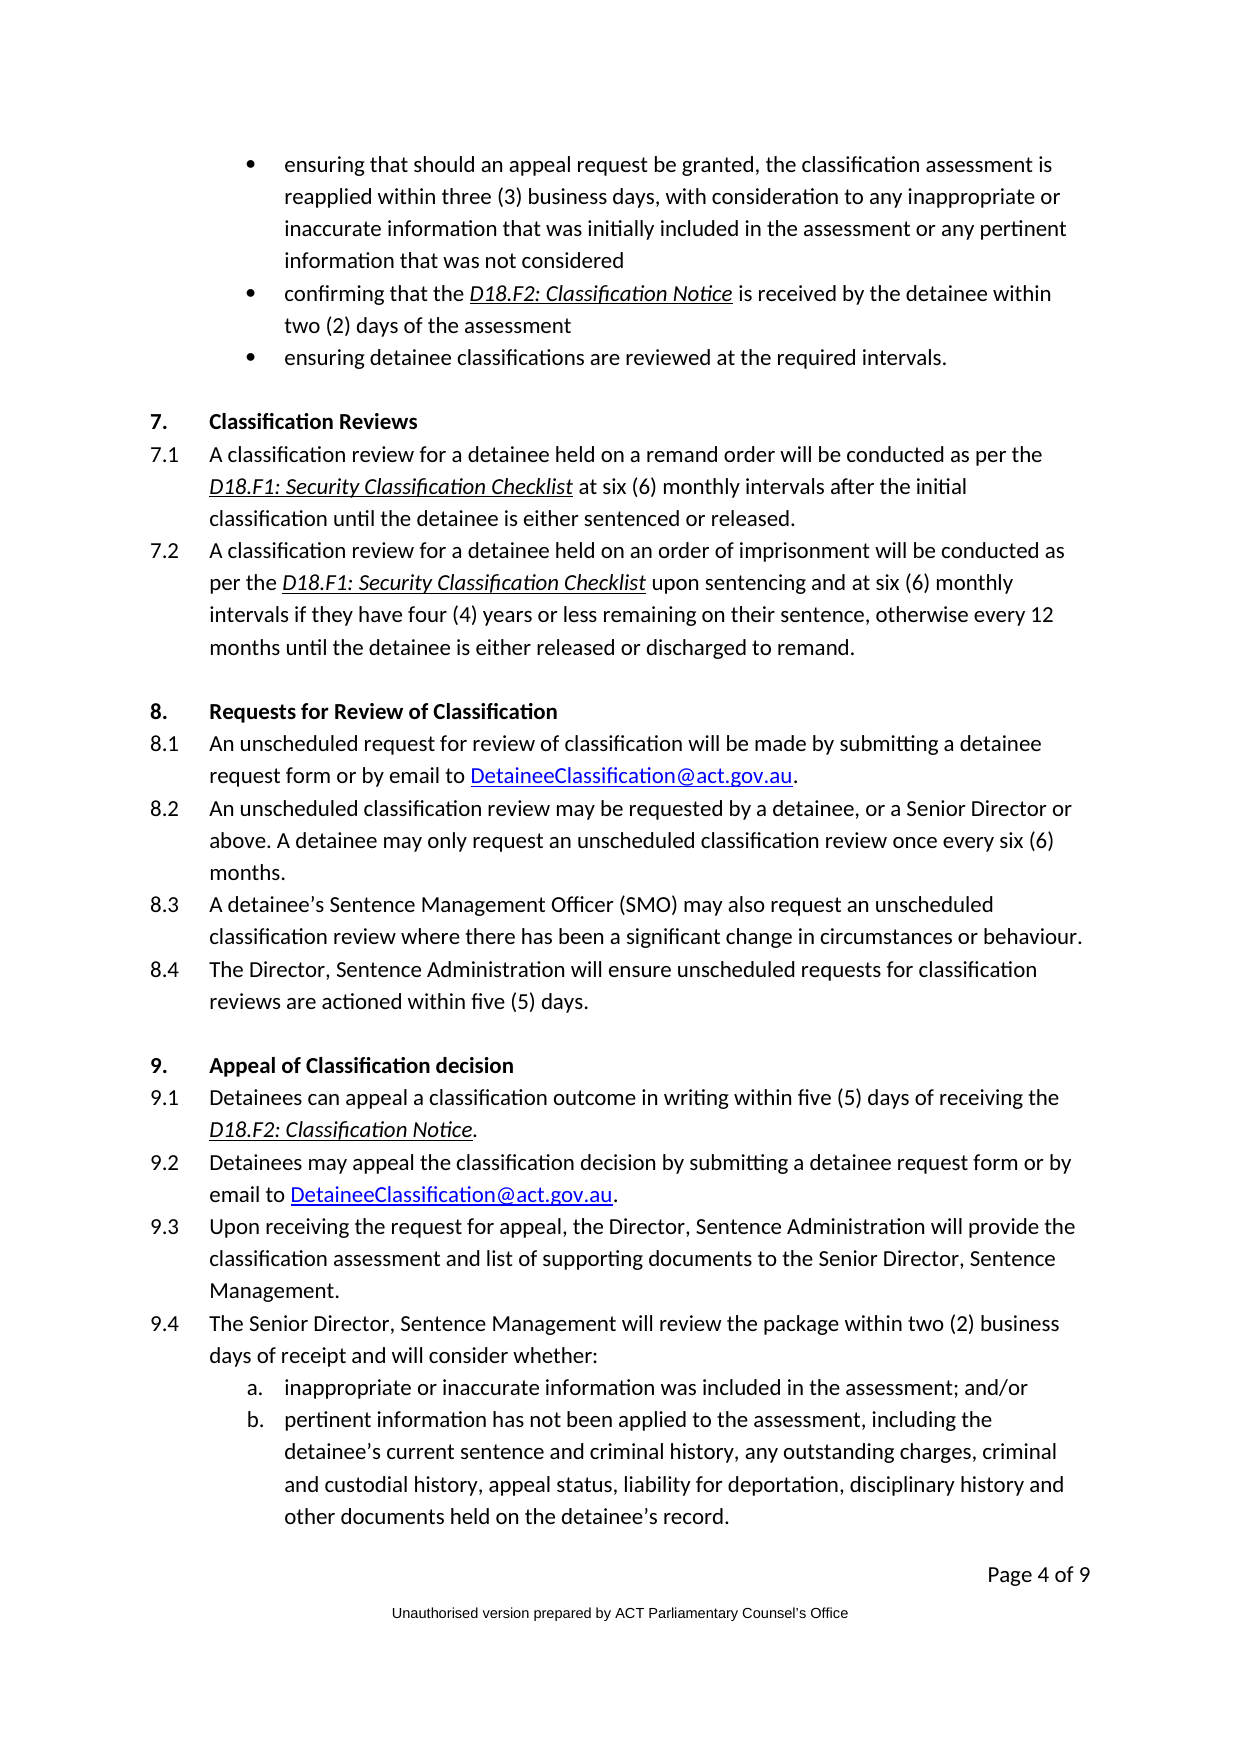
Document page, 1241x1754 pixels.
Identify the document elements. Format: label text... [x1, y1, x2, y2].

list inappropriate or inaccurate information was included in the assessment; and/or [247, 1373, 1090, 1401]
list Appeal of Classification decision [150, 1051, 1090, 1079]
list Classification Reviews [150, 407, 1090, 436]
list Detainees can appeal a classification outcome in writing within five (5) days of receiving the D18.F2: Classification Notice. [150, 1083, 1090, 1144]
list An unscheduled request for review of classification will be made by submitting a detainee request form or by email to DetaineeClassification@act.gov.au. [150, 729, 1090, 789]
list ensuring that should an appeal request be granted, the classification assessment is reapplied within three (3) business days, with consideration to any inappropriate or inaccurate information that was initially included in the assessment or any pertinent information that was not considered [247, 150, 1090, 274]
list Upon receiving the request for appeal, the Director, Sentence Administration will provide the classification assessment and list of supporting documents to the Senior Director, Sentence Management. [150, 1212, 1090, 1304]
list The Director, Sentence Administration will ensure unscheduled requests for classification reviews are actioned within five (5) days. [150, 955, 1090, 1015]
list An unscheduled classification review may be requested by a detainee, or a Senior Director or above. A detainee may only request an unscheduled classification review once every six (6) months. [150, 794, 1090, 886]
list A classification review for a detainee held on a remand order will be conducted as per the D18.F1: Security Classification Checklist at six (6) monthly intervals after the initial classification until the detainee is either sentenced or released. [150, 440, 1090, 532]
list The Senior Director, Sentence Management will review the package within two (2) business days of receipt and will consider whether: [150, 1309, 1090, 1369]
list ensuring detainee classifications are reviewed at the required intervals. [247, 343, 1090, 371]
list Requests for Review of Classification [150, 697, 1090, 725]
list confirming that the D18.F2: Classification Notice is received by the detainee within two (2) days of the assessment [247, 279, 1090, 339]
list Detainees may appeal the classification decision by submitting a detainee request form or by email to DetaineeClassification@act.gov.au. [150, 1148, 1090, 1208]
list pertinent information has not been applied to the assessment, including the detainee’s current sentence and criminal history, any outstanding charges, criminal and custodial history, appeal status, liability for deportation, disciplinary history and other documents held on the detainee’s record. [247, 1405, 1090, 1530]
list A classification review for a detainee held on an order of imprisonment will be conducted as per the D18.F1: Security Classification Checklist upon sentencing and at six (6) monthly intervals if they have four (4) years or less remaining on their sentence, otherwise every 12 months until the detainee is either released or discharged to remand. [150, 536, 1090, 661]
list A detainee’s Sentence Management Officer (SMO) may also request an unscheduled classification review where there has been a significant change in circumstances or behaviour. [150, 890, 1090, 951]
